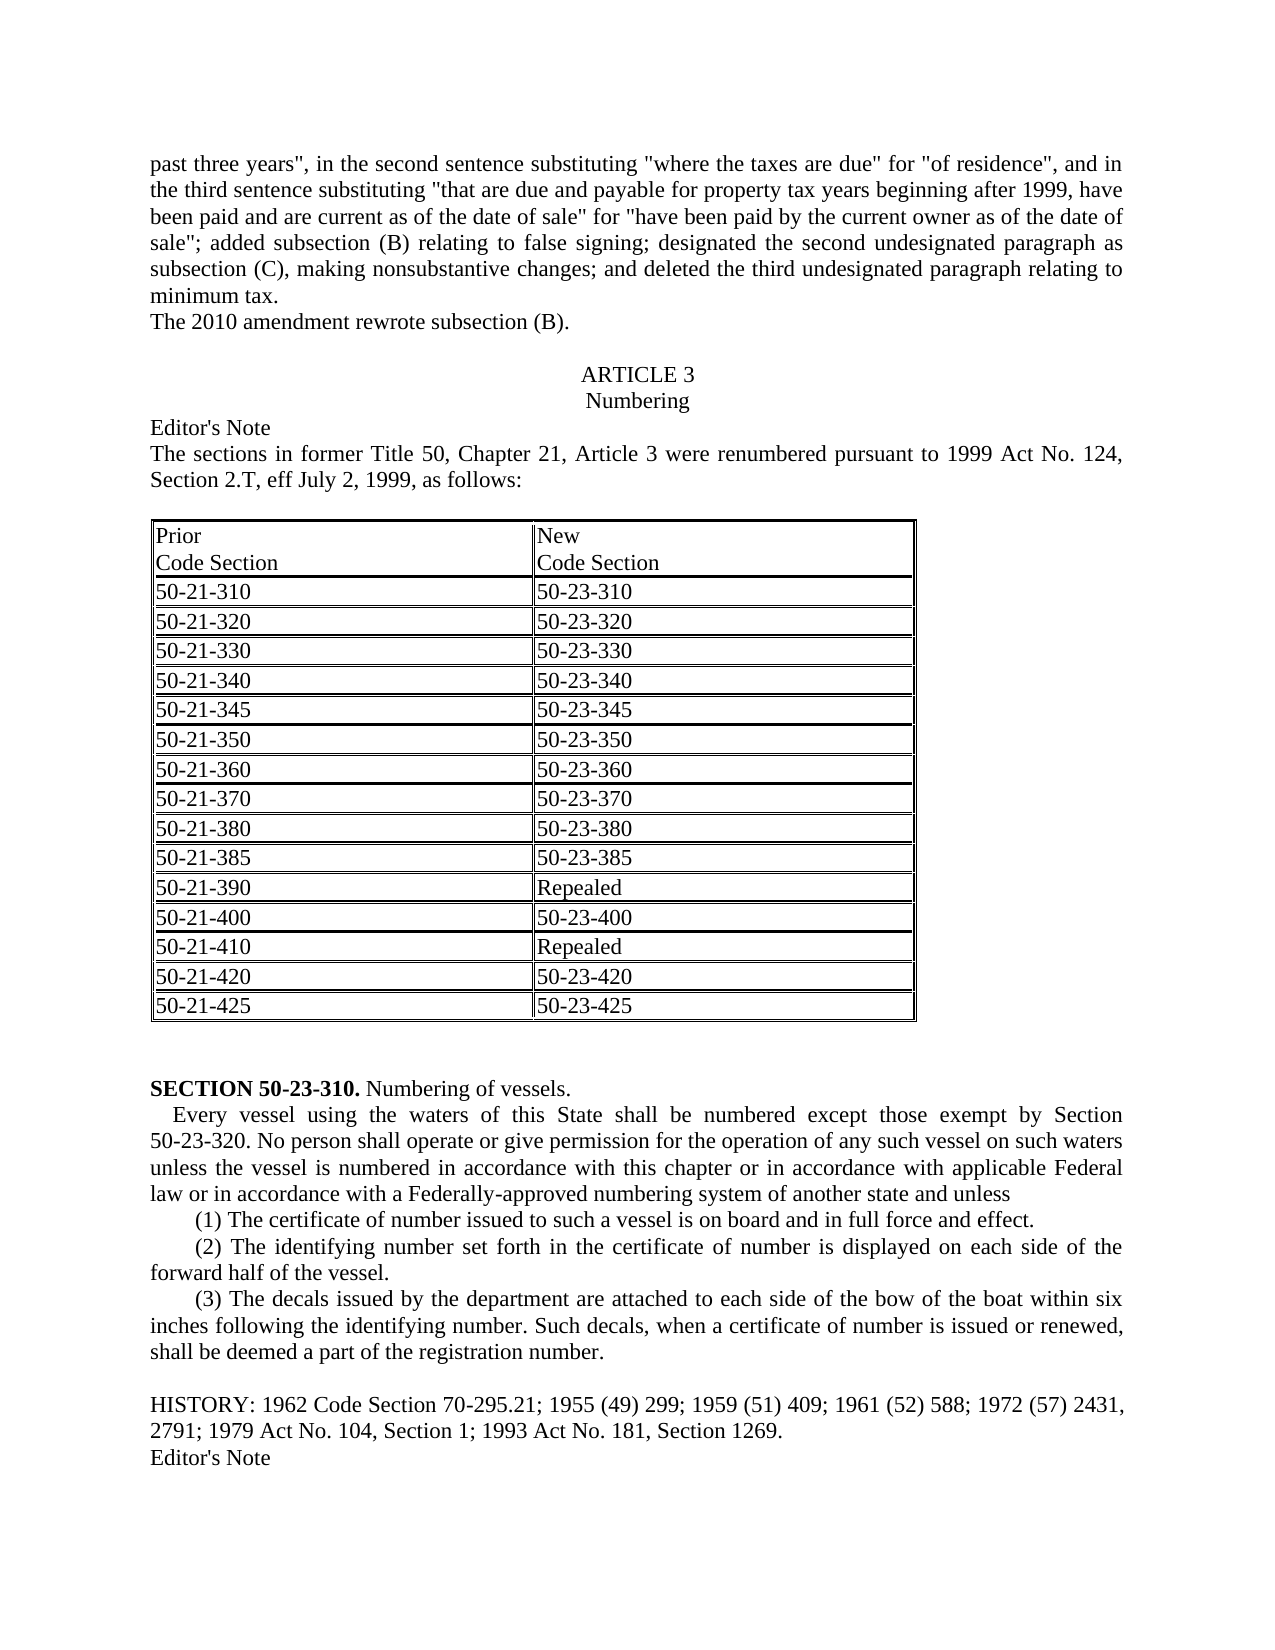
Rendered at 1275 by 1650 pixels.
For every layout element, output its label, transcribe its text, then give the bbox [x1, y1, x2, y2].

table_cell 50-21-370 [154, 782, 532, 812]
table_cell 50-21-320 [154, 605, 532, 634]
table_cell Prior Code Section [154, 522, 533, 575]
text The 2010 amendment rewrote subsection (B). [150, 308, 1125, 334]
table_cell 50-23-425 [534, 989, 914, 1019]
text Numbering [150, 387, 1125, 413]
text The sections in former Title 50, Chapter 21, Article 3 were renumbered pursuant to 1999 Act No. 124, Section 2.T, eff July 2, 1999, as follows: [150, 440, 1125, 493]
table_cell 50-21-360 [154, 753, 532, 782]
table_cell 50-21-310 [154, 575, 532, 604]
text (1) The certificate of number issued to such a vessel is on board and in full force and effect. [150, 1206, 1125, 1233]
table_cell 50-23-360 [535, 753, 914, 782]
table_cell Repealed [534, 871, 915, 900]
table_cell New Code Section [534, 522, 913, 575]
table_cell 50-23-380 [534, 812, 915, 841]
table_cell 50-23-340 [534, 664, 915, 693]
table_cell 50-21-340 [152, 664, 533, 693]
text ARTICLE 3 [150, 361, 1125, 387]
table_cell 50-21-380 [152, 812, 533, 841]
table_cell 50-23-310 [535, 575, 913, 604]
table_cell 50-23-400 [535, 900, 914, 930]
text Editor's Note [150, 413, 1125, 440]
text (2) The identifying number set forth in the certificate of number is displayed on each side of the forward half of the vessel. [150, 1233, 1125, 1285]
table_cell 50-23-385 [535, 841, 914, 871]
table_cell 50-21-400 [154, 900, 532, 930]
table_cell 50-23-345 [535, 693, 914, 723]
table_cell 50-21-350 [152, 723, 532, 752]
table_cell 50-21-390 [152, 871, 533, 900]
text Every vessel using the waters of this State shall be numbered except those exempt by Section 50-23-320. No person shall operate or give permission for the operation of any such vessel on such waters unless the vessel is numbered in accordance with this chapter or in accordance with applicable Federal law or in accordance with a Federally-approved numbering system of another state and unless [150, 1101, 1125, 1206]
table_cell 50-21-330 [154, 634, 532, 664]
table_cell 50-23-320 [535, 605, 914, 634]
table_cell 50-21-345 [154, 693, 532, 723]
table_cell 50-23-420 [535, 960, 914, 989]
table_cell 50-21-385 [154, 841, 532, 871]
table_cell Repealed [535, 930, 913, 959]
text Editor's Note [150, 1443, 1125, 1470]
table_cell 50-21-420 [154, 960, 532, 989]
text HISTORY: 1962 Code Section 70-295.21; 1955 (49) 299; 1959 (51) 409; 1961 (52) 588; 1972 (57) 2431, 2791; 1979 Act No. 104, Section 1; 1993 Act No. 181, Section 1269. [150, 1391, 1125, 1443]
table_cell 50-23-350 [535, 723, 915, 752]
text SECTION 50-23-310. Numbering of vessels. [150, 1074, 1125, 1101]
table_cell 50-23-330 [535, 634, 914, 664]
table_cell 50-21-425 [154, 989, 533, 1019]
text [150, 150, 1125, 308]
table_cell 50-21-410 [154, 930, 532, 959]
text (3) The decals issued by the department are attached to each side of the bow of the boat within six inches following the identifying number. Such decals, when a certificate of number is issued or renewed, shall be deemed a part of the registration number. [150, 1285, 1125, 1364]
table_cell 50-23-370 [535, 782, 913, 812]
